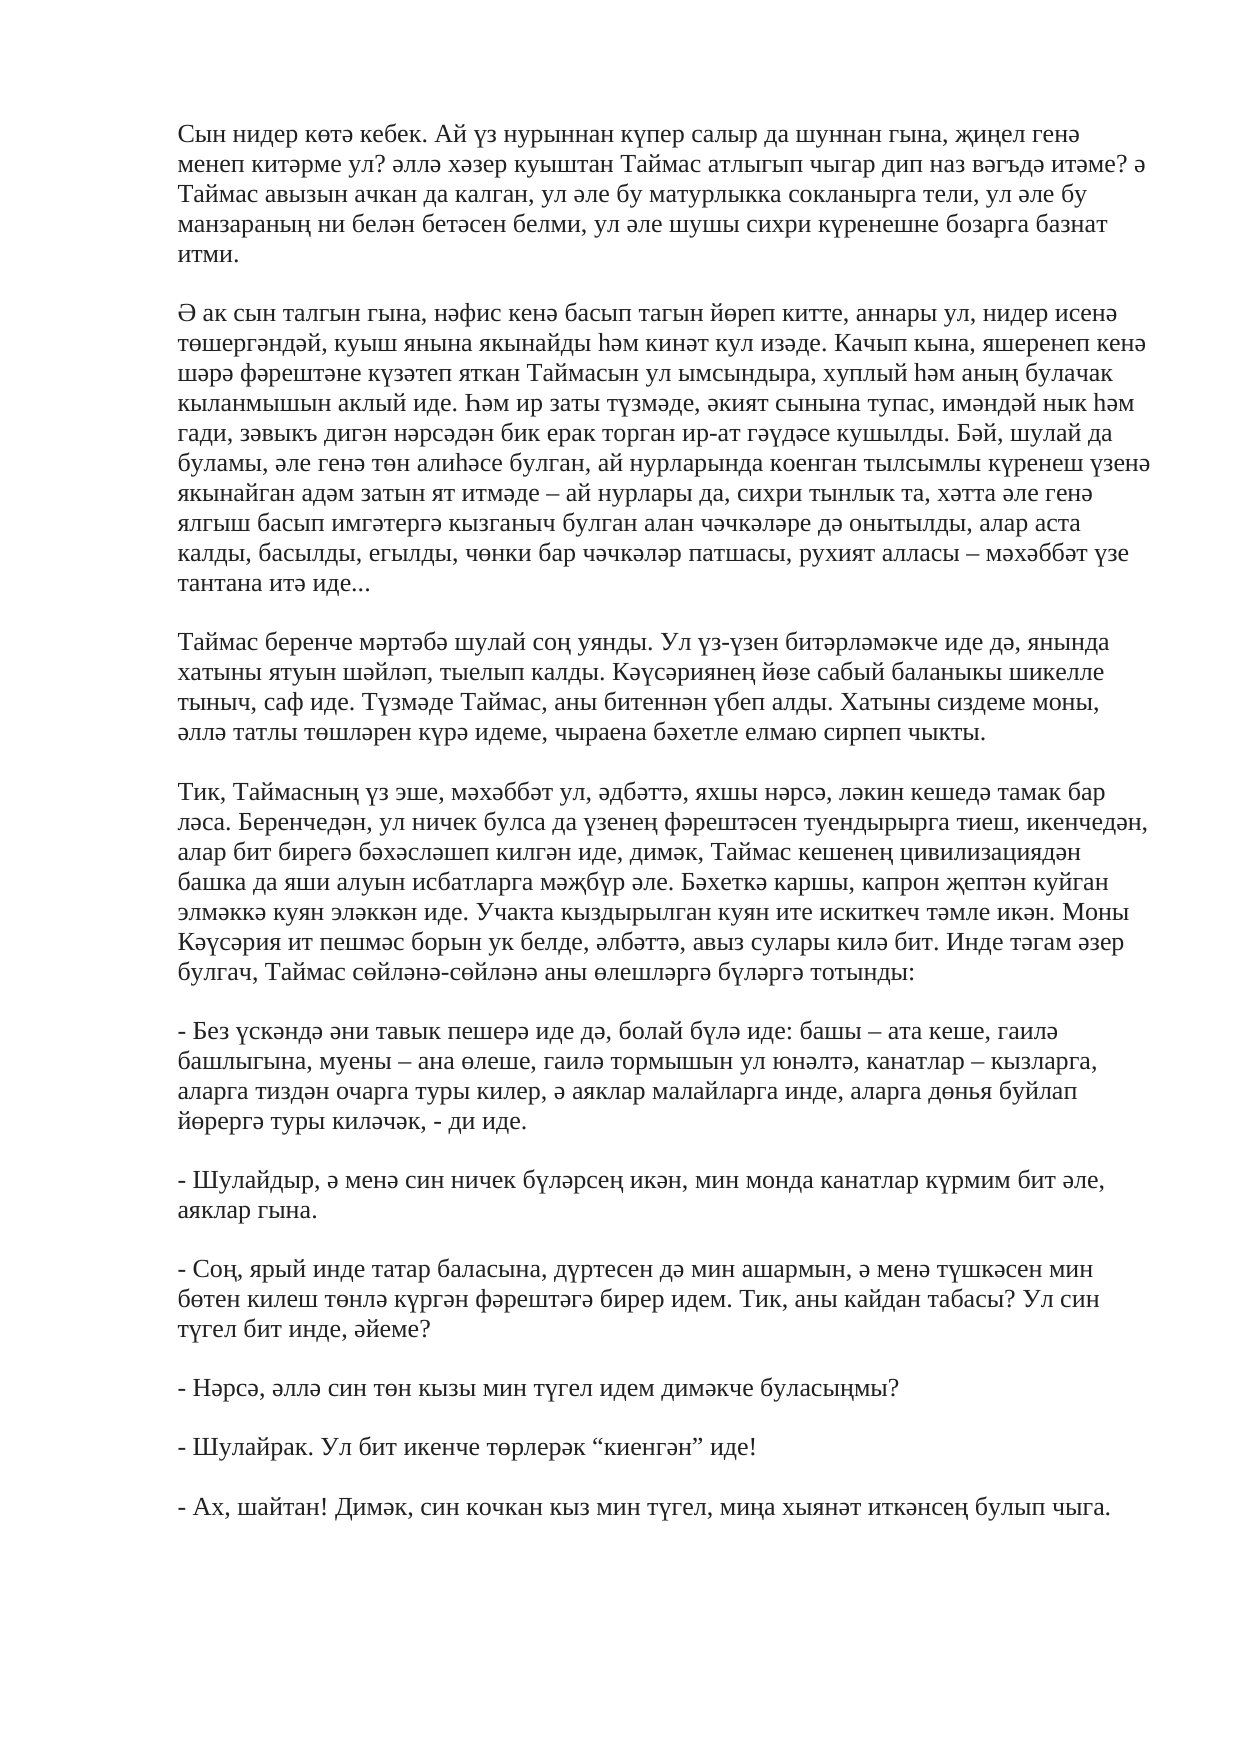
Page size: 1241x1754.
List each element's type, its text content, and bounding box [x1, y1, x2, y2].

text - Без үскәндә әни тавык пешерә иде дә, болай бүлә иде: башы – ата кеше, гаилә башлыгына, муены – ана өлеше, гаилә тормышын ул юнәлтә, канатлар – кызларга, аларга тиздән очарга туры килер, ә аяклар малайларга инде, аларга дөнья буйлап йөрергә туры киләчәк, - ди иде. [177, 1015, 1152, 1135]
text - Ах, шайтан! Димәк, син кочкан кыз мин түгел, миңа хыянәт иткәнсең булып чыга. [177, 1491, 1152, 1521]
text Таймас беренче мәртәбә шулай соң уянды. Ул үз-үзен битәрләмәкче иде дә, янында хатыны ятуын шәйләп, тыелып калды. Кәүсәриянең йөзе сабый баланыкы шикелле тыныч, саф иде. Түзмәде Таймас, аны битеннән үбеп алды. Хатыны сиздеме моны, әллә татлы төшләрен күрә идеме, чыраена бәхетле елмаю сирпеп чыкты. [177, 626, 1152, 746]
text - Шулайрак. Ул бит икенче төрлерәк “киенгән” иде! [177, 1431, 1152, 1461]
text - Соң, ярый инде татар баласына, дүртесен дә мин ашармын, ә менә түшкәсен мин бөтен килеш төнлә күргән фәрештәгә бирер идем. Тик, аны кайдан табасы? Ул син түгел бит инде, әйеме? [177, 1253, 1152, 1343]
text - Шулайдыр, ә менә син ничек бүләрсең икән, мин монда канатлар күрмим бит әле, аяклар гына. [177, 1164, 1152, 1224]
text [177, 118, 1152, 268]
text Ә ак сын талгын гына, нәфис кенә басып тагын йөреп китте, аннары ул, нидер исенә төшергәндәй, куыш янына якынайды һәм кинәт кул изәде. Качып кына, яшеренеп кенә шәрә фәрештәне күзәтеп яткан Таймасын ул ымсындыра, хуплый һәм аның булачак кыланмышын аклый иде. Һәм ир заты түзмәде, әкият сынына тупас, имәндәй нык һәм гади, зәвыкъ дигән нәрсәдән бик ерак торган ир-ат гәүдәсе кушылды. Бәй, шулай да буламы, әле генә төн алиһәсе булган, ай нурларында коенган тылсымлы күренеш үзенә якынайган адәм затын ят итмәде – ай нурлары да, сихри тынлык та, хәтта әле генә ялгыш басып имгәтергә кызганыч булган алан чәчкәләре дә онытылды, алар аста калды, басылды, егылды, чөнки бар чәчкәләр патшасы, рухият алласы – мәхәббәт үзе тантана итә иде... [177, 297, 1152, 597]
text Тик, Таймасның үз эше, мәхәббәт ул, әдбәттә, яхшы нәрсә, ләкин кешедә тамак бар ләса. Беренчедән, ул ничек булса да үзенең фәрештәсен туендырырга тиеш, икенчедән, алар бит бирегә бәхәсләшеп килгән иде, димәк, Таймас кешенең цивилизациядән башка да яши алуын исбатларга мәҗбүр әле. Бәхеткә каршы, капрон җептән куйган элмәккә куян эләккән иде. Учакта кыздырылган куян ите искиткеч тәмле икән. Моны Кәүсәрия ит пешмәс борын ук белде, әлбәттә, авыз сулары килә бит. Инде тәгам әзер булгач, Таймас сөйләнә-сөйләнә аны өлешләргә бүләргә тотынды: [177, 776, 1152, 986]
text - Нәрсә, әллә син төн кызы мин түгел идем димәкче буласыңмы? [177, 1372, 1152, 1402]
